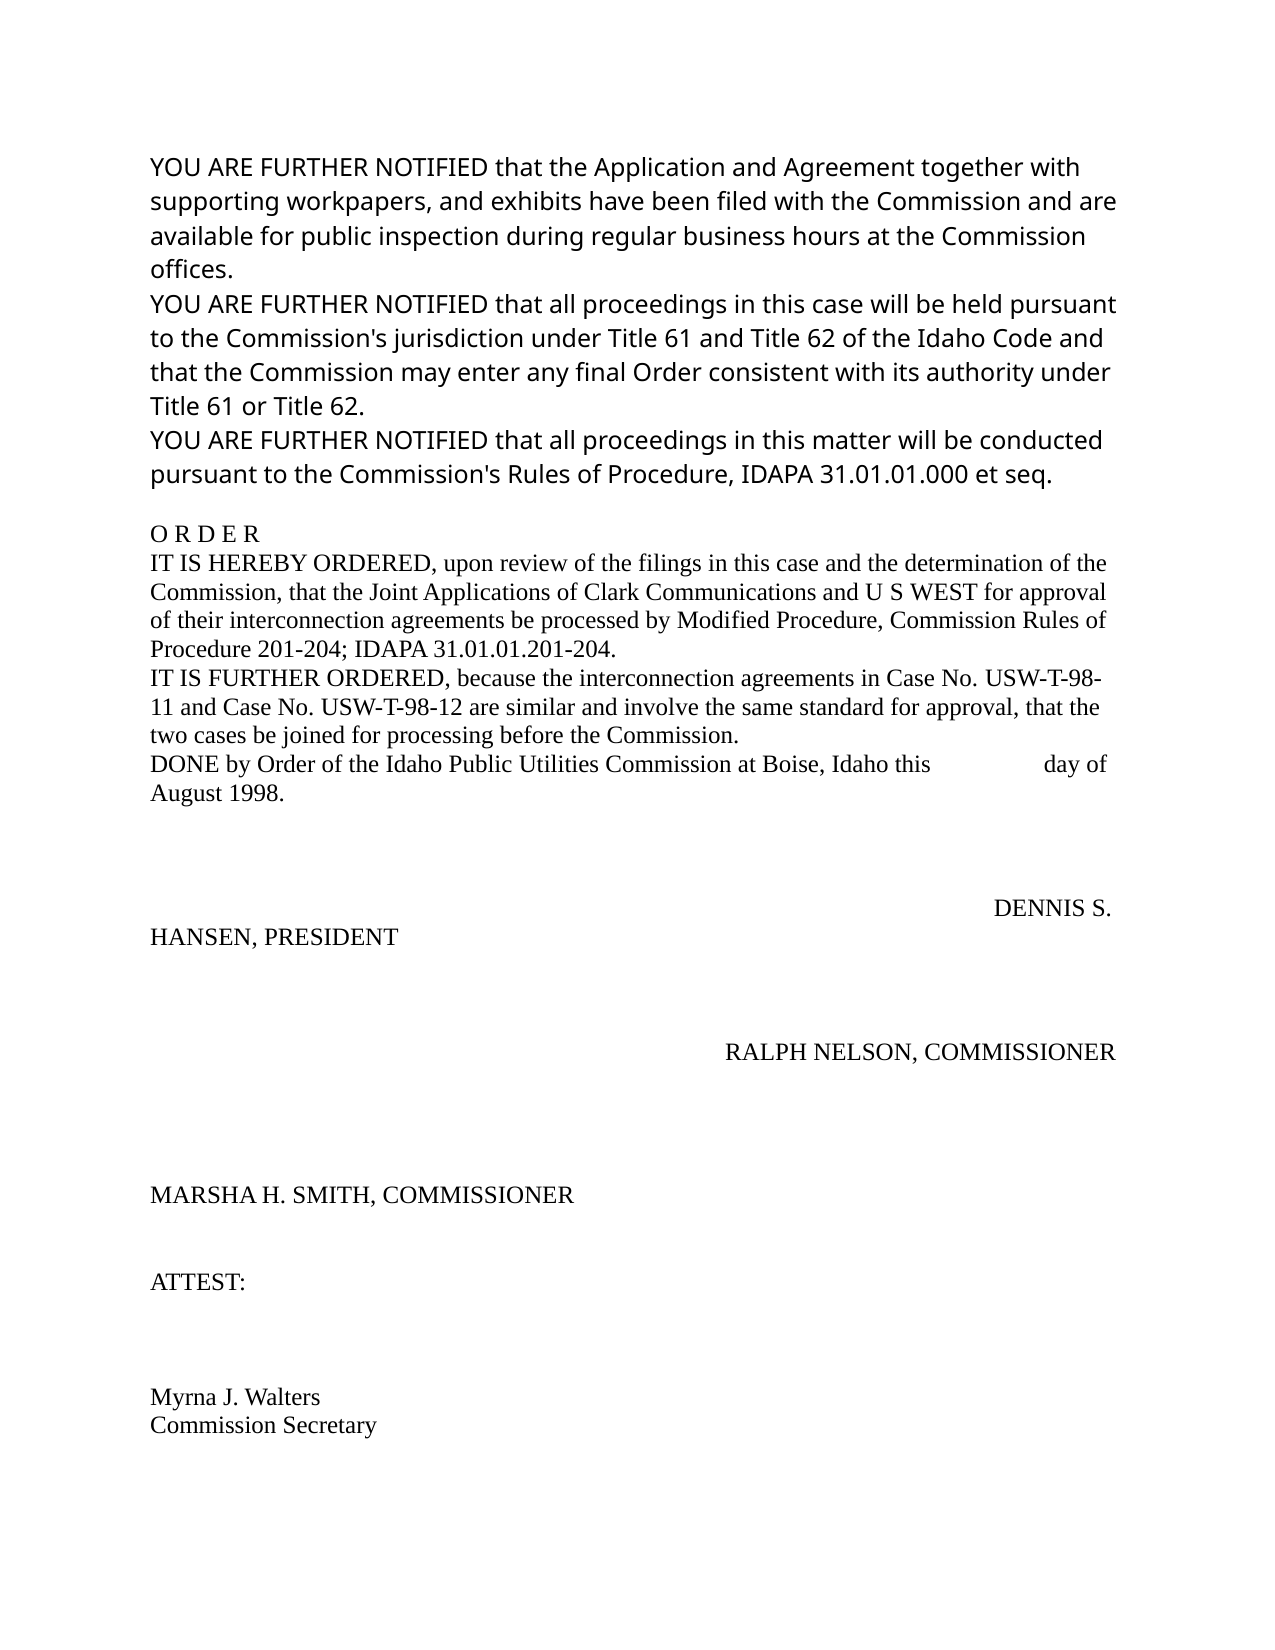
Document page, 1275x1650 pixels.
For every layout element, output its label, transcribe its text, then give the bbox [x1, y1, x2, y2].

text RALPH NELSON, COMMISSIONER [150, 1037, 1125, 1066]
text O R D E R [150, 519, 1125, 548]
text YOU ARE FURTHER NOTIFIED that the Application and Agreement together with supporting workpapers, and exhibits have been filed with the Commission and are available for public inspection during regular business hours at the Commission offices. [150, 150, 1125, 286]
text YOU ARE FURTHER NOTIFIED that all proceedings in this case will be held pursuant to the Commission's jurisdiction under Title 61 and Title 62 of the Idaho Code and that the Commission may enter any final Order consistent with its authority under Title 61 or Title 62. [150, 286, 1125, 422]
text YOU ARE FURTHER NOTIFIED that all proceedings in this matter will be conducted pursuant to the Commission's Rules of Procedure, IDAPA 31.01.01.000 et seq. [150, 422, 1125, 491]
text DONE by Order of the Idaho Public Utilities Commission at Boise, Idaho this day of August 1998. [150, 749, 1125, 807]
text Commission Secretary [150, 1411, 1125, 1439]
text MARSHA H. SMITH, COMMISSIONER [150, 1181, 1125, 1209]
text DENNIS S. HANSEN, PRESIDENT [150, 893, 1125, 951]
text IT IS HEREBY ORDERED, upon review of the filings in this case and the determination of the Commission, that the Joint Applications of Clark Communications and U S WEST for approval of their interconnection agreements be processed by Modified Procedure, Commission Rules of Procedure 201-204; IDAPA 31.01.01.201-204. [150, 548, 1125, 663]
text IT IS FURTHER ORDERED, because the interconnection agreements in Case No. USW-T-98-11 and Case No. USW-T-98-12 are similar and involve the same standard for approval, that the two cases be joined for processing before the Commission. [150, 663, 1125, 749]
text ATTEST: [150, 1267, 1125, 1296]
text Myrna J. Walters [150, 1382, 1125, 1411]
